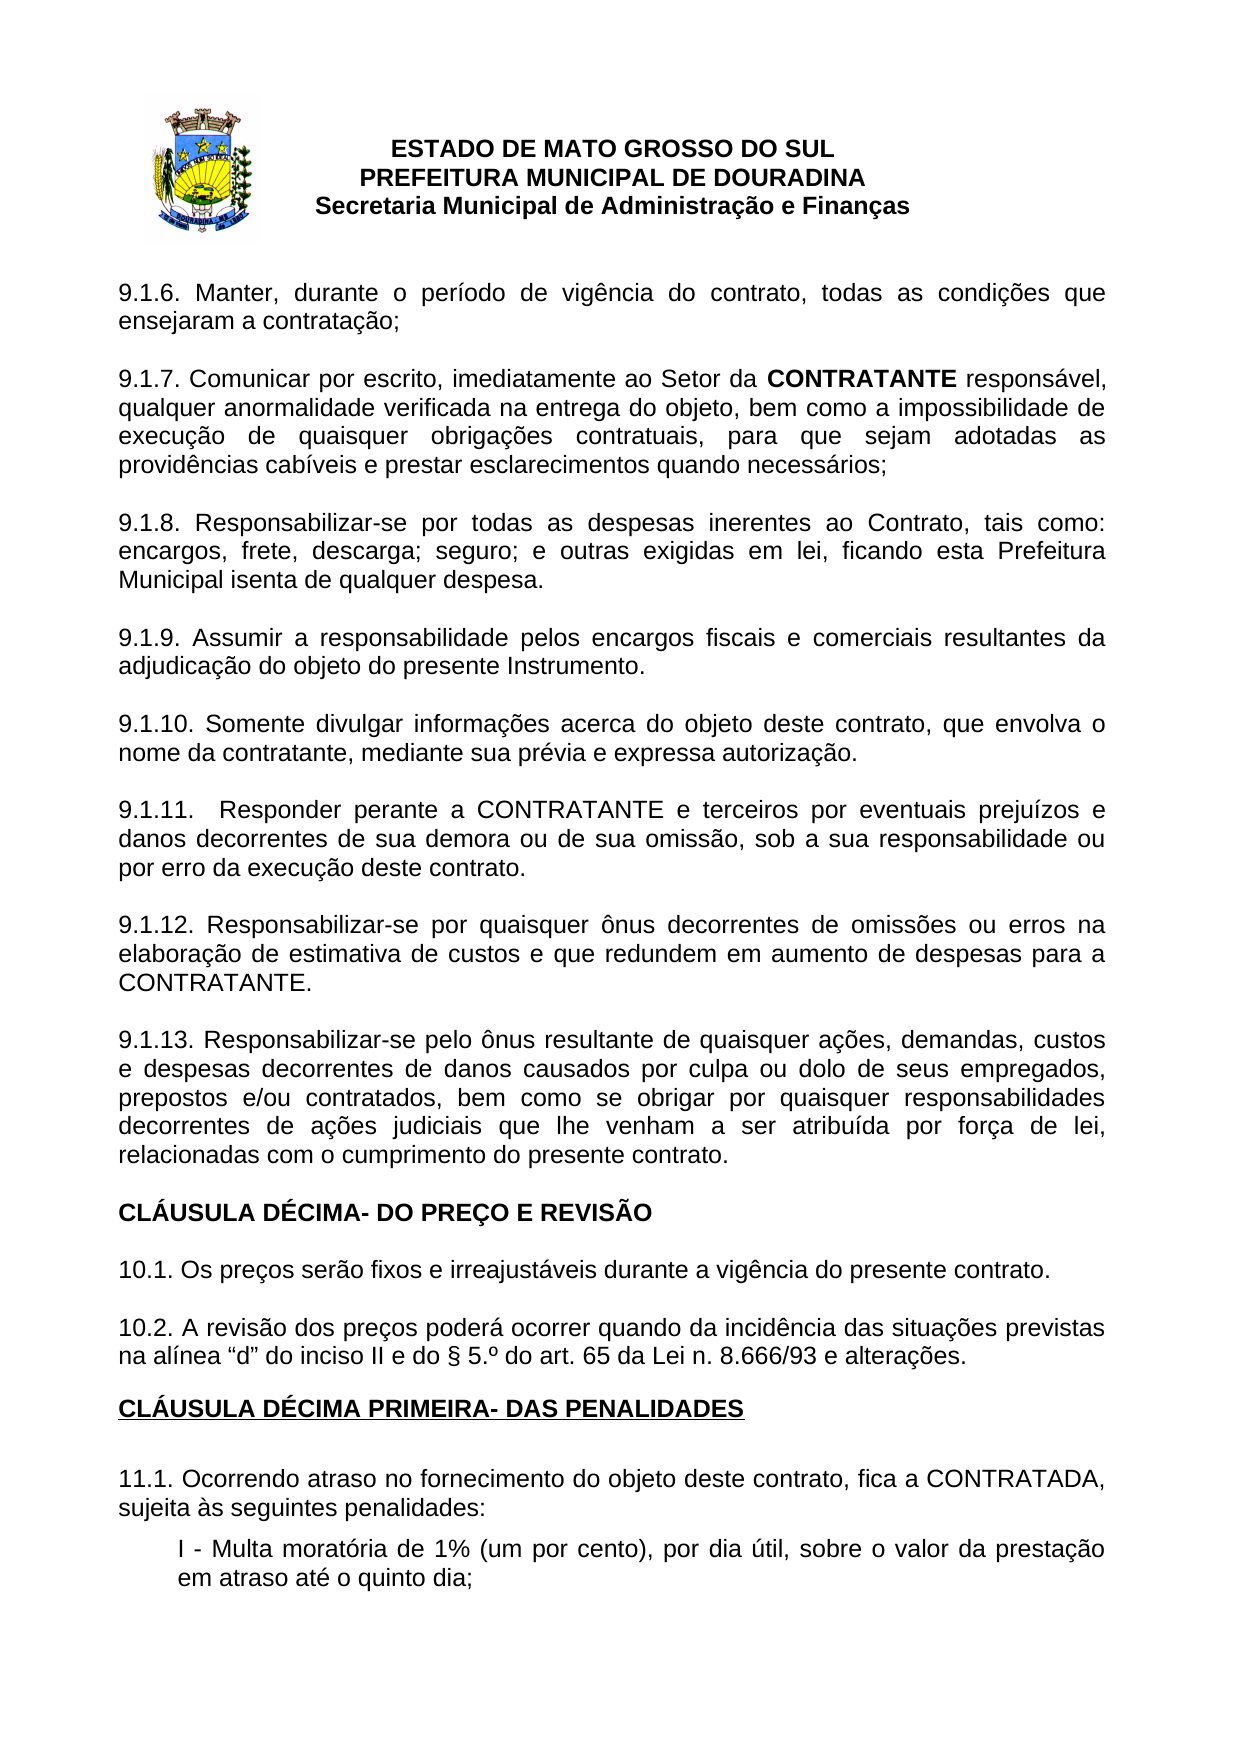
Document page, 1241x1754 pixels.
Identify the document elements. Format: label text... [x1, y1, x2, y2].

list 9.1.7. Comunicar por escrito, imediatamente ao Setor da CONTRATANTE responsável, qualquer anormalidade verificada na entrega do objeto, bem como a impossibilidade de execução de quaisquer obrigações contratuais, para que sejam adotadas as providências cabíveis e prestar esclarecimentos quando necessários; [118, 364, 1107, 479]
text CLÁUSULA DÉCIMA- DO PREÇO E REVISÃO [118, 1198, 1107, 1226]
text I - Multa moratória de 1% (um por cento), por dia útil, sobre o valor da prestação em atraso até o quinto dia; [177, 1534, 1107, 1592]
text 9.1.10. Somente divulgar informações acerca do objeto deste contrato, que envolva o nome da contratante, mediante sua prévia e expressa autorização. [118, 709, 1107, 766]
text 9.1.12. Responsabilizar-se por quaisquer ônus decorrentes de omissões ou erros na elaboração de estimativa de custos e que redundem em aumento de despesas para a CONTRATANTE. [118, 910, 1107, 996]
text 9.1.11. Responder perante a CONTRATANTE e terceiros por eventuais prejuízos e danos decorrentes de sua demora ou de sua omissão, sob a sua responsabilidade ou por erro da execução deste contrato. [118, 795, 1107, 881]
list 9.1.8. Responsabilizar-se por todas as despesas inerentes ao Contrato, tais como: encargos, frete, descarga; seguro; e outras exigidas em lei, ficando esta Prefeitura Municipal isenta de qualquer despesa. [118, 508, 1107, 594]
text 11.1. Ocorrendo atraso no fornecimento do objeto deste contrato, fica a CONTRATADA, sujeita às seguintes penalidades: [118, 1464, 1107, 1522]
text CLÁUSULA DÉCIMA PRIMEIRA- DAS PENALIDADES [118, 1394, 1107, 1423]
picture [143, 94, 260, 244]
text 10.2. A revisão dos preços poderá ocorrer quando da incidência das situações previstas na alínea “d” do inciso II e do § 5.º do art. 65 da Lei n. 8.666/93 e alterações. [118, 1313, 1107, 1370]
list 9.1.9. Assumir a responsabilidade pelos encargos fiscais e comerciais resultantes da adjudicação do objeto do presente Instrumento. [118, 623, 1107, 680]
text 10.1. Os preços serão fixos e irreajustáveis durante a vigência do presente contrato. [118, 1255, 1107, 1284]
text 9.1.13. Responsabilizar-se pelo ônus resultante de quaisquer ações, demandas, custos e despesas decorrentes de danos causados por culpa ou dolo de seus empregados, prepostos e/ou contratados, bem como se obrigar por quaisquer responsabilidades decorrentes de ações judiciais que lhe venham a ser atribuída por força de lei, relacionadas com o cumprimento do presente contrato. [118, 1025, 1107, 1169]
list 9.1.6. Manter, durante o período de vigência do contrato, todas as condições que ensejaram a contratação; [118, 278, 1107, 335]
